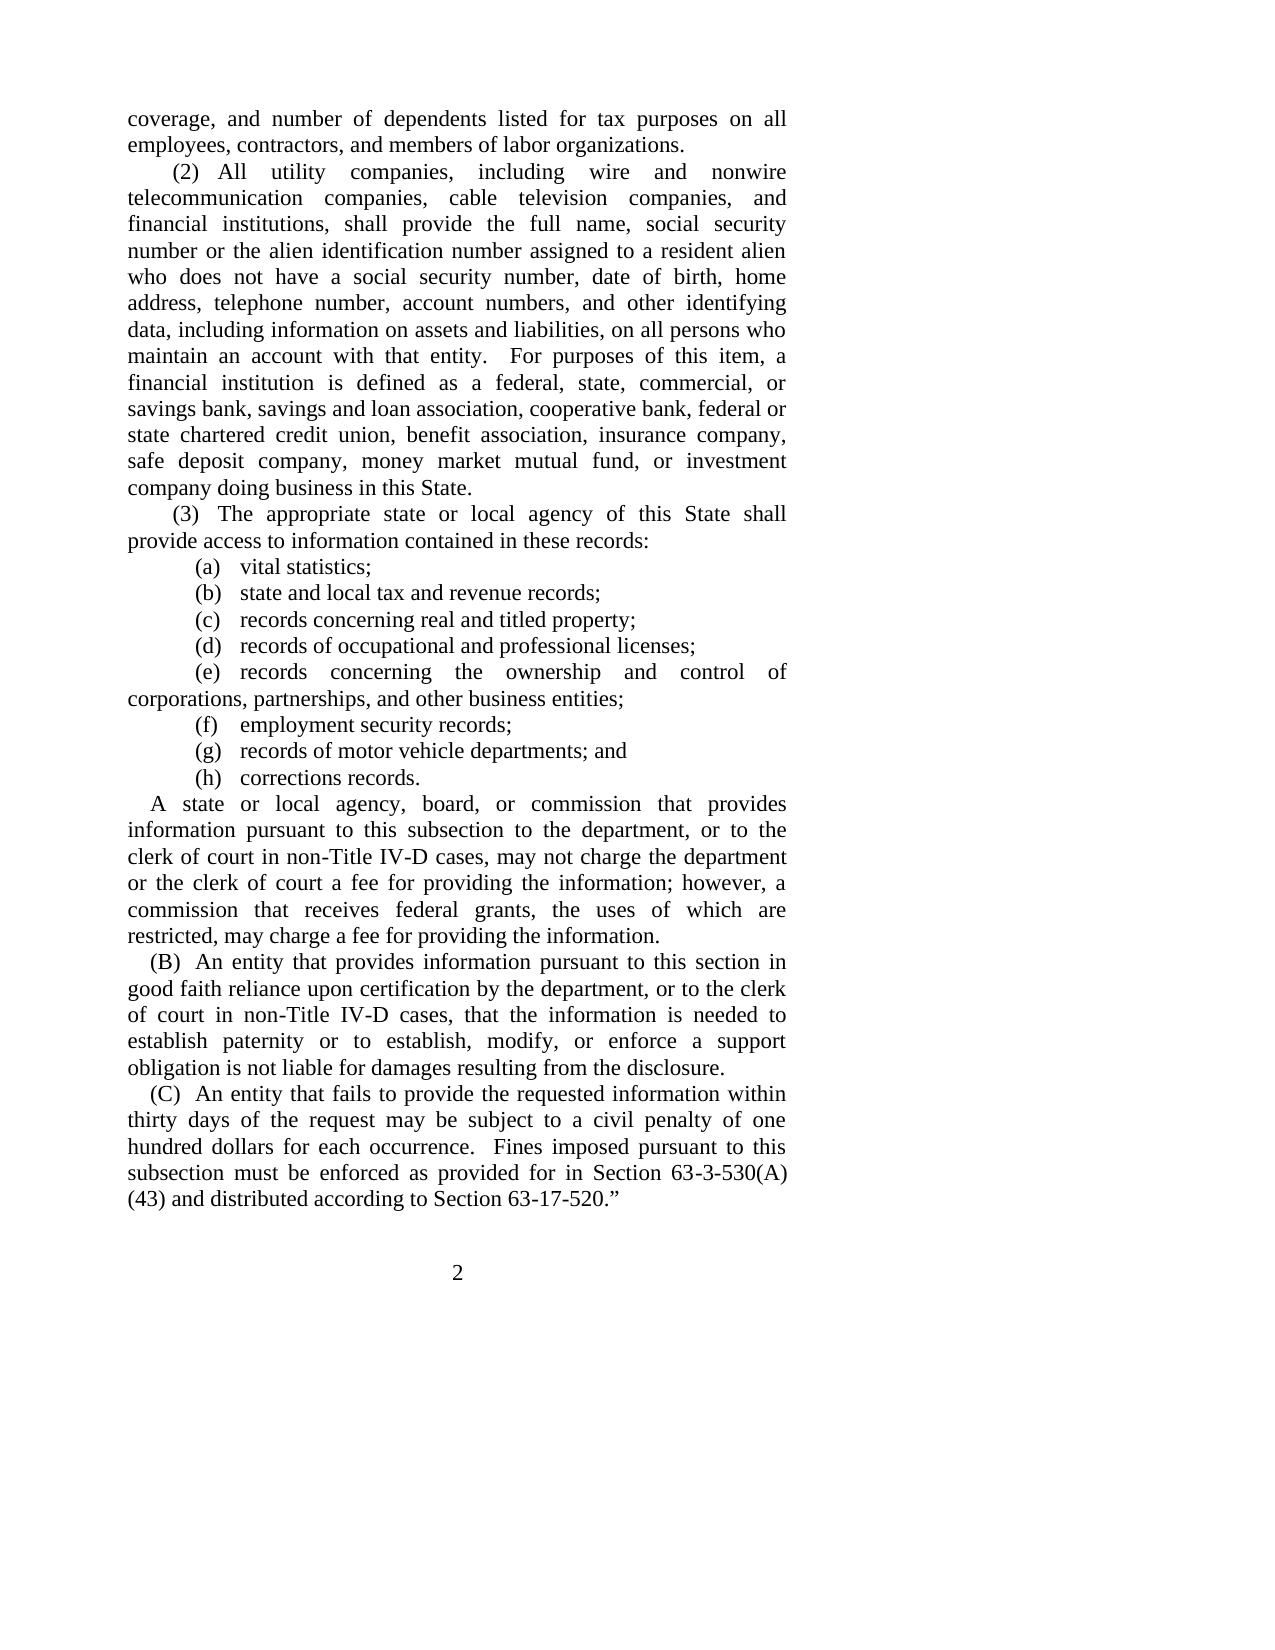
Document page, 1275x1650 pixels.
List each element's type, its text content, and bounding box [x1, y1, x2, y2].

text (3) The appropriate state or local agency of this State shall provide access to information contained in these records: [127, 500, 787, 553]
text (B) An entity that provides information pursuant to this section in good faith reliance upon certification by the department, or to the clerk of court in non-Title IV-D cases, that the information is needed to establish paternity or to establish, modify, or enforce a support obligation is not liable for damages resulting from the disclosure. [127, 948, 787, 1080]
text (e) records concerning the ownership and control of corporations, partnerships, and other business entities; [127, 658, 787, 711]
text (C) An entity that fails to provide the requested information within thirty days of the request may be subject to a civil penalty of one hundred dollars for each occurrence. Fines imposed pursuant to this subsection must be enforced as provided for in Section 63-3-530(A)(43) and distributed according to Section 63-17-520.” [127, 1080, 787, 1212]
text (2) All utility companies, including wire and nonwire telecommunication companies, cable television companies, and financial institutions, shall provide the full name, social security number or the alien identification number assigned to a resident alien who does not have a social security number, date of birth, home address, telephone number, account numbers, and other identifying data, including information on assets and liabilities, on all persons who maintain an account with that entity. For purposes of this item, a financial institution is defined as a federal, state, commercial, or savings bank, savings and loan association, cooperative bank, federal or state chartered credit union, benefit association, insurance company, safe deposit company, money market mutual fund, or investment company doing business in this State. [127, 158, 787, 500]
text (h) corrections records. [127, 764, 787, 790]
text (c) records concerning real and titled property; [127, 606, 787, 632]
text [127, 105, 787, 158]
text (f) employment security records; [127, 711, 787, 737]
text (g) records of motor vehicle departments; and [127, 737, 787, 764]
text (d) records of occupational and professional licenses; [127, 632, 787, 658]
text (a) vital statistics; [127, 553, 787, 579]
text (b) state and local tax and revenue records; [127, 579, 787, 606]
text A state or local agency, board, or commission that provides information pursuant to this subsection to the department, or to the clerk of court in non-Title IV-D cases, may not charge the department or the clerk of court a fee for providing the information; however, a commission that receives federal grants, the uses of which are restricted, may charge a fee for providing the information. [127, 790, 787, 948]
